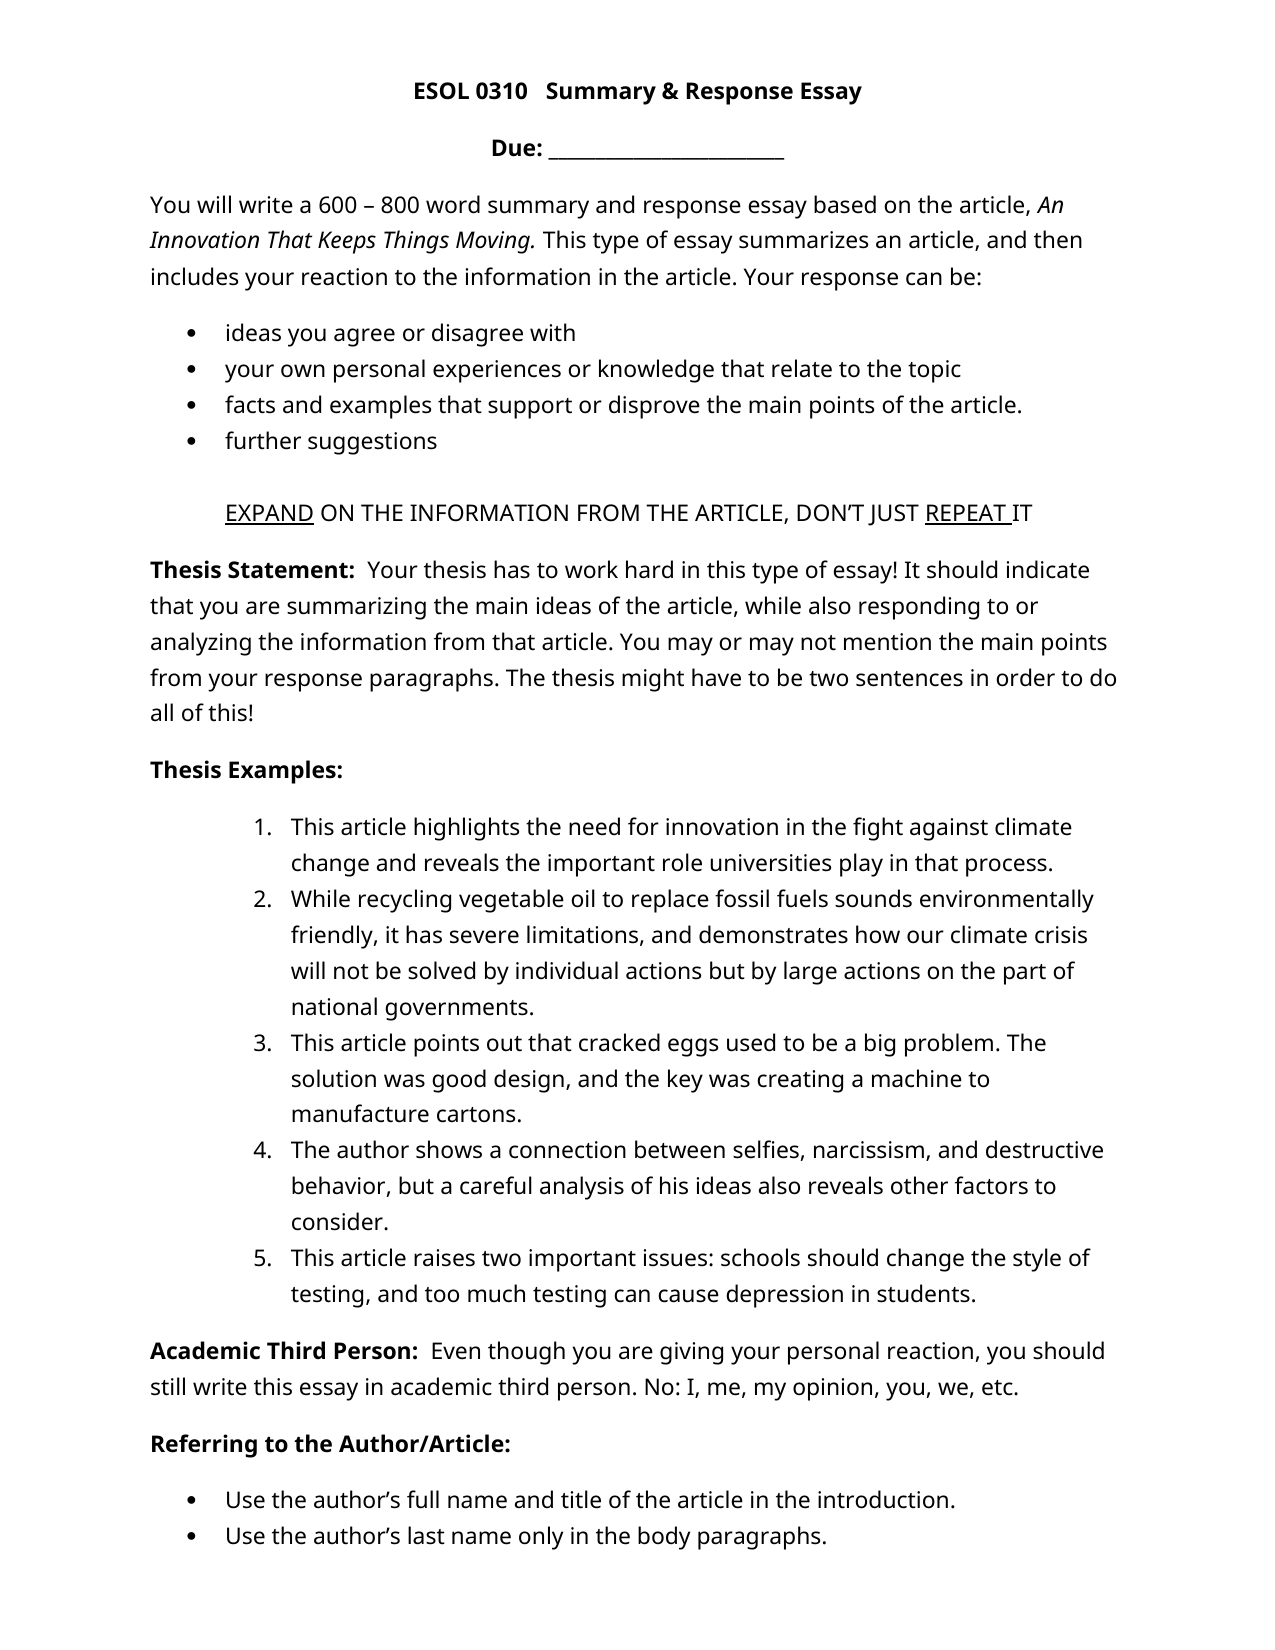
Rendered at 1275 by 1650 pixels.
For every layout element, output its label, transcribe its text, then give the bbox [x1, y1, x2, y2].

text Thesis Statement: Your thesis has to work hard in this type of essay! It should indicate that you are summarizing the main ideas of the article, while also responding to or analyzing the information from that article. You may or may not mention the main points from your response paragraphs. The thesis might have to be two sentences in order to do all of this! [150, 554, 1125, 729]
text Thesis Examples: [150, 754, 1125, 785]
list EXPAND ON THE INFORMATION FROM THE ARTICLE, DON’T JUST REPEAT IT [225, 497, 1125, 528]
list your own personal experiences or knowledge that relate to the topic [187, 353, 1125, 384]
list facts and examples that support or disprove the main points of the article. [187, 389, 1125, 420]
list The author shows a connection between selfies, narcissism, and destructive behavior, but a careful analysis of his ideas also reveals other factors to consider. [253, 1134, 1125, 1237]
text Referring to the Author/Article: [150, 1428, 1125, 1459]
list While recycling vegetable oil to replace fossil fuels sounds environmentally friendly, it has severe limitations, and demonstrates how our climate crisis will not be solved by individual actions but by large actions on the part of national governments. [253, 883, 1125, 1022]
list This article raises two important issues: schools should change the style of testing, and too much testing can cause depression in students. [253, 1242, 1125, 1309]
list Use the author’s last name only in the body paragraphs. [187, 1520, 1125, 1552]
list further suggestions [187, 425, 1125, 456]
list This article highlights the need for innovation in the fight against climate change and reveals the important role universities play in that process. [253, 811, 1125, 878]
text Due: _________________________ [150, 132, 1125, 163]
list ideas you agree or disagree with [187, 317, 1125, 348]
text Academic Third Person: Even though you are giving your personal reaction, you should still write this essay in academic third person. No: I, me, my opinion, you, we, etc. [150, 1335, 1125, 1402]
text You will write a 600 – 800 word summary and response essay based on the article, An Innovation That Keeps Things Moving. This type of essay summarizes an article, and then includes your reaction to the information in the article. Your response can be: [150, 188, 1125, 292]
text ESOL 0310 Summary & Response Essay [150, 75, 1125, 106]
list This article points out that cracked eggs used to be a big problem. The solution was good design, and the key was creating a machine to manufacture cartons. [253, 1027, 1125, 1130]
list Use the author’s full name and title of the article in the introduction. [187, 1484, 1125, 1516]
